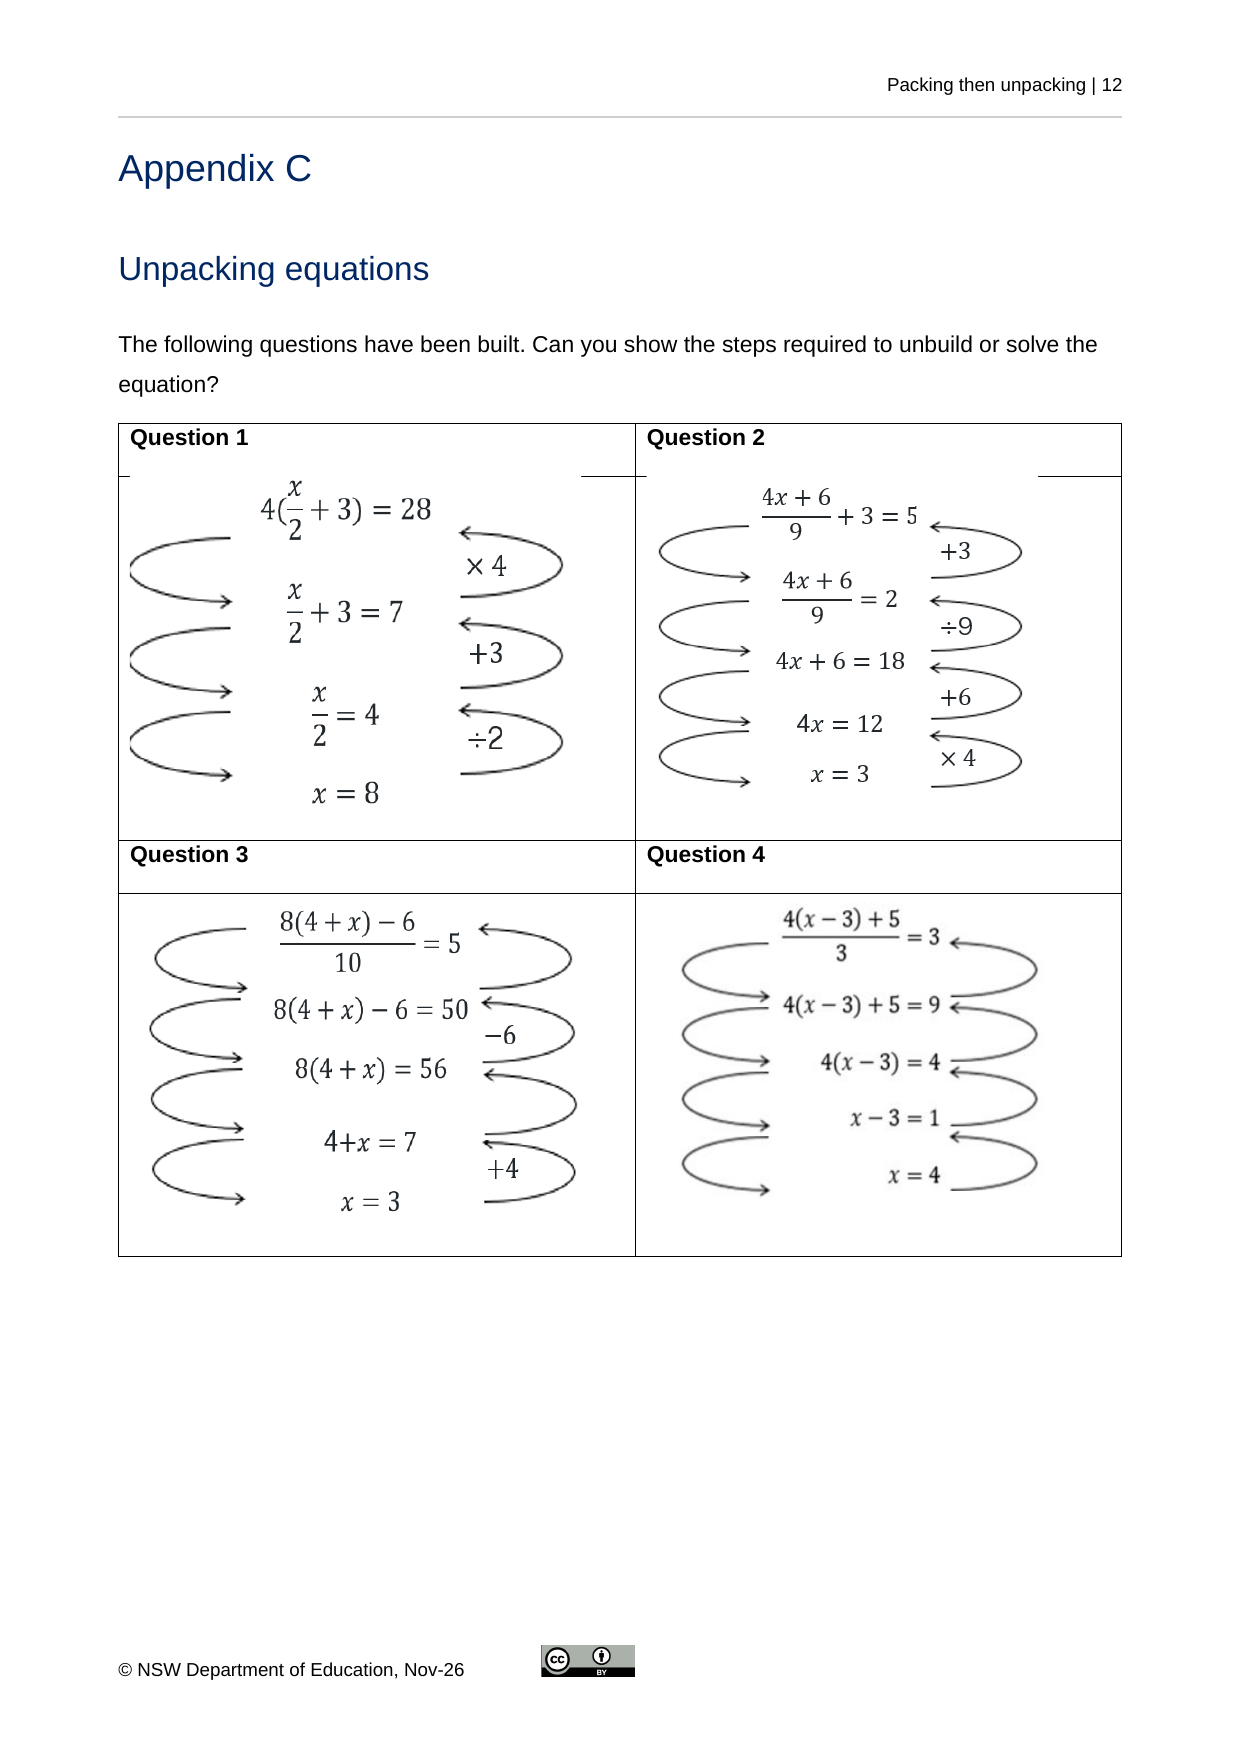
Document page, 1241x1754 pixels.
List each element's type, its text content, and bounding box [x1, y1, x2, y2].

picture [129, 476, 582, 815]
table_cell [636, 477, 1121, 840]
text The following questions have been built. Can you show the steps required to unbuild or solve the equation? [118, 331, 1122, 397]
table_cell [636, 894, 1121, 1256]
picture [541, 1645, 635, 1677]
table_cell Question 4 [636, 841, 1121, 893]
picture [129, 894, 596, 1230]
table_header Question 2 [636, 424, 1121, 476]
table_cell Question 3 [119, 841, 635, 893]
subtitle Appendix C [118, 147, 1122, 190]
table_header Question 1 [119, 424, 635, 476]
picture [646, 894, 1087, 1227]
table_cell [119, 477, 635, 840]
picture [646, 476, 1039, 815]
subtitle Unpacking equations [118, 249, 1122, 287]
table_cell [119, 894, 635, 1256]
